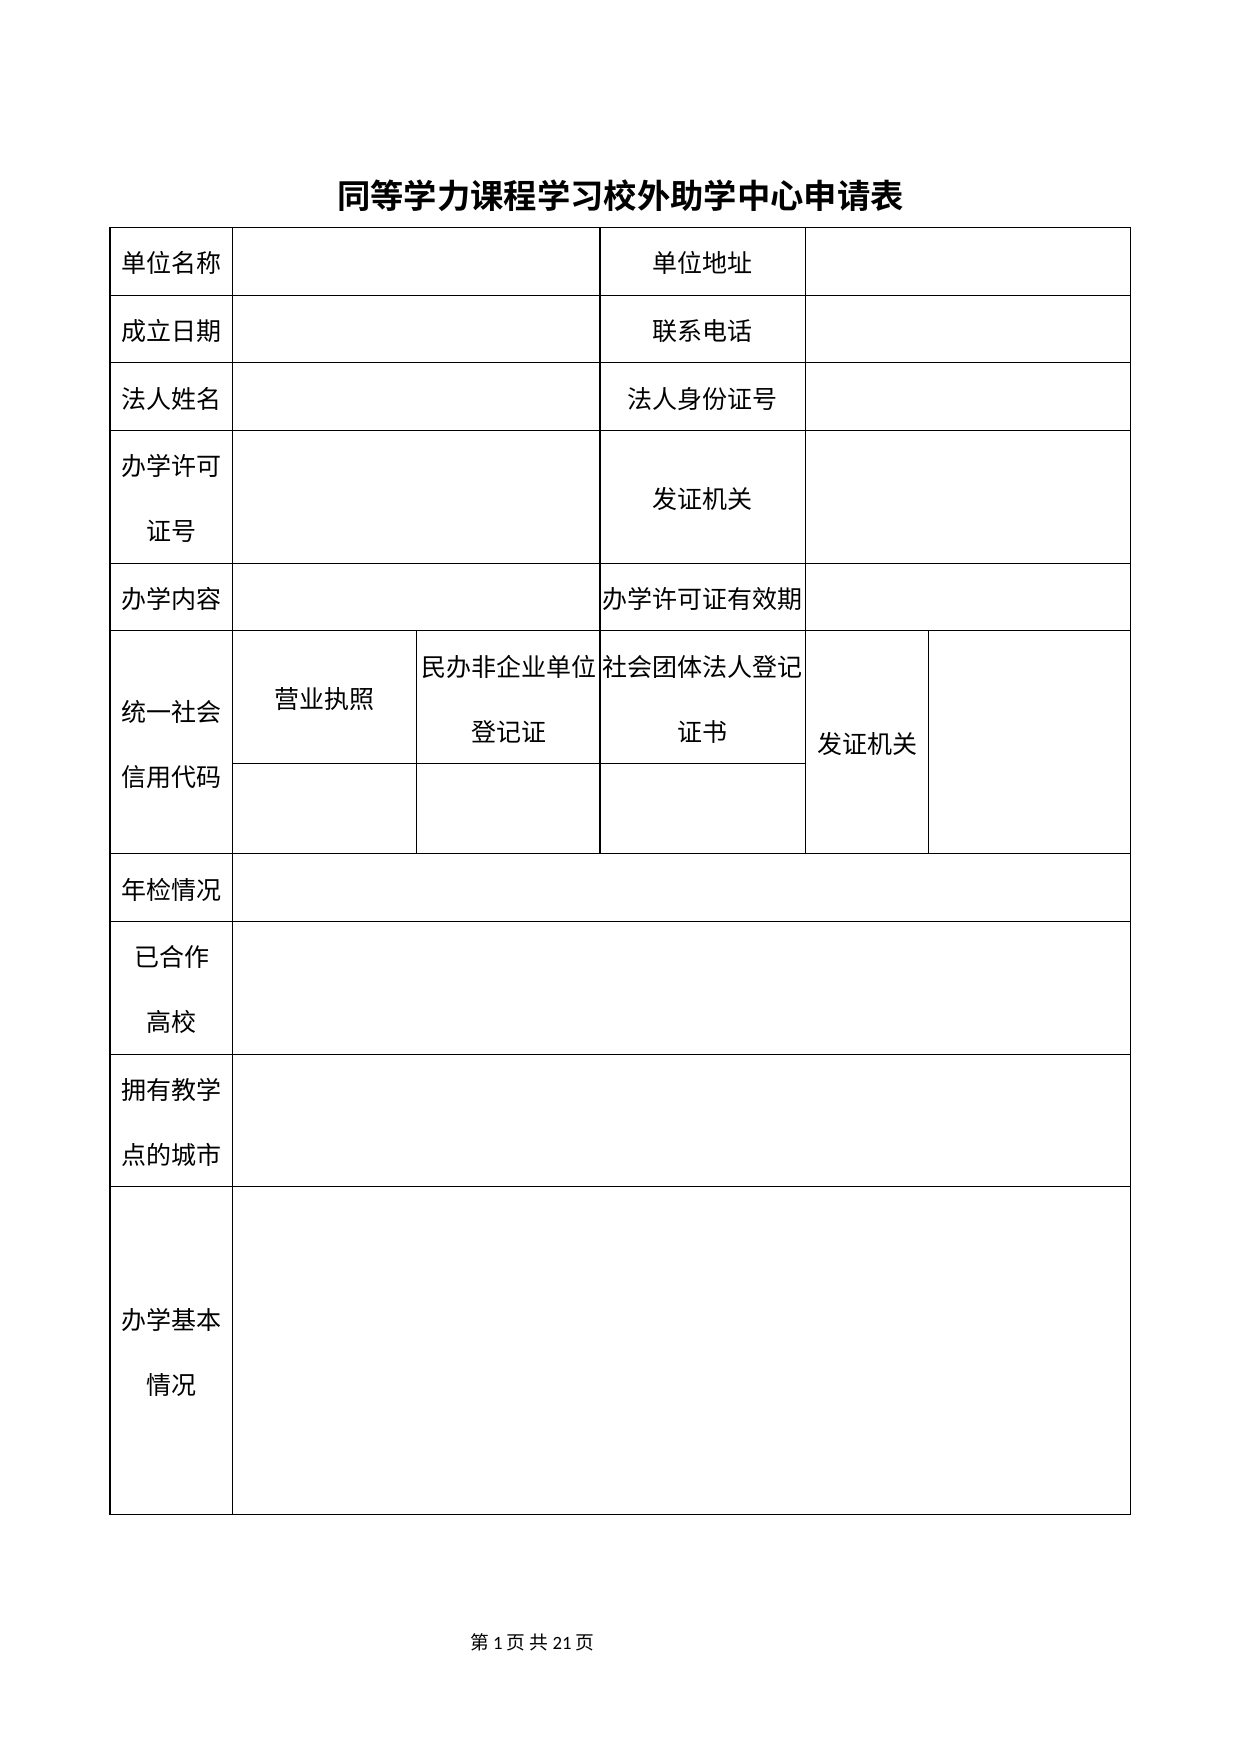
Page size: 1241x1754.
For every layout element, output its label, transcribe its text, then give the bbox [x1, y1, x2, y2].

table_cell [929, 631, 1130, 853]
table_cell [233, 764, 416, 853]
table_cell [233, 1055, 1130, 1186]
table_cell [806, 431, 1130, 562]
table_header [806, 228, 1130, 294]
table_cell 办学许可证号 [111, 431, 232, 562]
table_cell [417, 764, 599, 853]
table_cell 发证机关 [806, 631, 928, 853]
table_cell [233, 296, 599, 362]
table_cell [601, 764, 805, 853]
table_cell 统一社会信用代码 [111, 631, 232, 853]
table_cell 办学内容 [111, 564, 232, 630]
text 同等学力课程学习校外助学中心申请表 [187, 162, 1053, 227]
table_cell [233, 564, 599, 630]
table_cell [806, 363, 1130, 430]
table_cell 已合作 高校 [111, 922, 232, 1053]
table_cell 办学基本情况 [111, 1187, 232, 1514]
table_cell 办学许可证有效期 [601, 564, 805, 630]
table_cell 成立日期 [111, 296, 232, 362]
table_cell 民办非企业单位登记证 [417, 631, 599, 763]
table_header 单位地址 [601, 228, 805, 294]
table_header 单位名称 [111, 228, 232, 294]
table_cell 拥有教学点的城市 [111, 1055, 232, 1186]
table_cell [233, 363, 599, 430]
table_cell 联系电话 [601, 296, 805, 362]
table_cell 发证机关 [601, 431, 805, 562]
table_cell [233, 1187, 1130, 1514]
table_cell [806, 296, 1130, 362]
table_cell [233, 854, 1130, 921]
table_cell 法人身份证号 [601, 363, 805, 430]
table_cell [806, 564, 1130, 630]
table_header [233, 228, 599, 294]
table_cell [233, 431, 599, 562]
table_cell [233, 922, 1130, 1053]
table_cell 社会团体法人登记证书 [601, 631, 805, 763]
table_cell 年检情况 [111, 854, 232, 921]
table_cell 法人姓名 [111, 363, 232, 430]
table_cell 营业执照 [233, 631, 416, 763]
